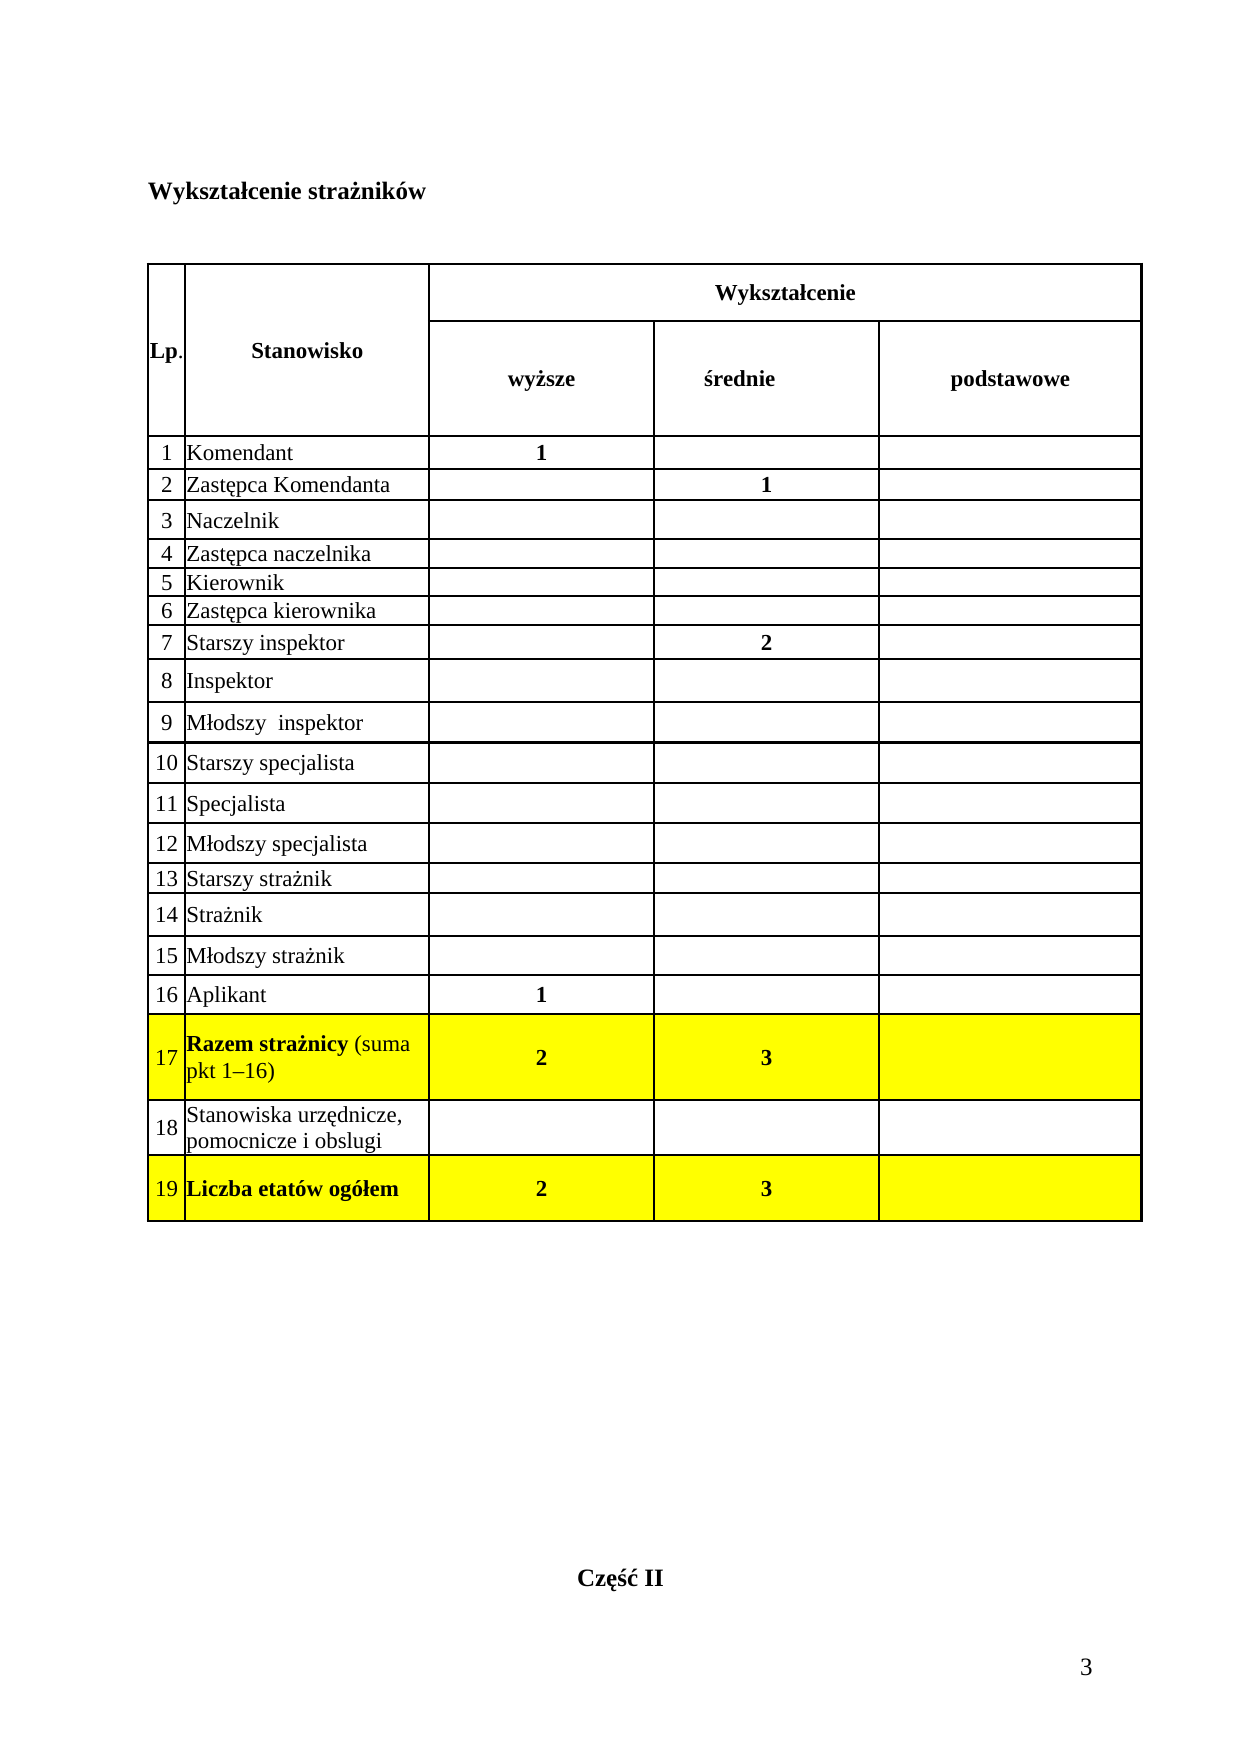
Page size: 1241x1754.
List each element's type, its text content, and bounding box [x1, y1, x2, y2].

table_cell 3 [655, 1156, 878, 1220]
table_cell [430, 784, 653, 822]
table_cell 17 [149, 1015, 184, 1099]
table_cell [880, 703, 1140, 741]
table_cell [655, 437, 878, 468]
table_cell [655, 703, 878, 741]
table_cell 1 [149, 437, 184, 468]
table_cell [430, 1101, 653, 1153]
table_cell 9 [149, 703, 184, 741]
table_cell Młodszy inspektor [186, 703, 428, 741]
table_cell Inspektor [186, 660, 428, 701]
table_cell [880, 1101, 1140, 1153]
table_cell Specjalista [186, 784, 428, 822]
text Część II [148, 1563, 1093, 1592]
table_cell Zastępca kierownika [186, 597, 428, 624]
table_cell 3 [655, 1015, 878, 1099]
table_cell Strażnik [186, 894, 428, 935]
table_cell średnie [655, 322, 878, 435]
table_cell [430, 660, 653, 701]
table_cell [880, 864, 1140, 892]
table_cell [655, 540, 878, 567]
table_cell [880, 784, 1140, 822]
table_cell 8 [149, 660, 184, 701]
table_cell Stanowiska urzędnicze, pomocnicze i obslugi [186, 1101, 428, 1153]
table_cell 11 [149, 784, 184, 822]
table_cell wyższe [430, 322, 653, 435]
table_cell 2 [430, 1015, 653, 1099]
table_header Lp. [149, 265, 184, 435]
table_cell [880, 824, 1140, 862]
table_cell [655, 597, 878, 624]
table_cell [655, 894, 878, 935]
table_cell [430, 744, 653, 782]
table_cell 18 [149, 1101, 184, 1153]
table_cell [430, 626, 653, 658]
table_cell [880, 470, 1140, 499]
table_cell Starszy specjalista [186, 744, 428, 782]
table_cell 19 [149, 1156, 184, 1220]
table_cell [430, 703, 653, 741]
table_cell [655, 937, 878, 974]
table_cell [430, 937, 653, 974]
table_cell 3 [149, 501, 184, 538]
table_cell [880, 597, 1140, 624]
table_cell [880, 1156, 1140, 1220]
table_cell [880, 976, 1140, 1013]
table_cell 14 [149, 894, 184, 935]
table_cell [655, 976, 878, 1013]
table_cell [880, 540, 1140, 567]
table_cell 6 [149, 597, 184, 624]
table_cell 2 [655, 626, 878, 658]
table_cell podstawowe [880, 322, 1140, 435]
table_cell [880, 626, 1140, 658]
table_cell [655, 744, 878, 782]
table_cell Liczba etatów ogółem [186, 1156, 428, 1220]
table_cell [880, 501, 1140, 538]
table_cell [430, 501, 653, 538]
table_cell Komendant [186, 437, 428, 468]
table_cell [655, 824, 878, 862]
table_cell 7 [149, 626, 184, 658]
table_header Stanowisko [186, 265, 428, 435]
table_cell 2 [149, 470, 184, 499]
table_cell Aplikant [186, 976, 428, 1013]
table_cell [880, 437, 1140, 468]
table_cell Kierownik [186, 569, 428, 595]
table_cell [430, 540, 653, 567]
table_cell [430, 894, 653, 935]
table_cell [880, 1015, 1140, 1099]
table_cell [880, 569, 1140, 595]
table_cell [880, 894, 1140, 935]
table_cell [655, 501, 878, 538]
table_cell Zastępca Komendanta [186, 470, 428, 499]
table_cell [655, 1101, 878, 1153]
table_cell [430, 569, 653, 595]
table_cell 12 [149, 824, 184, 862]
table_cell Młodszy specjalista [186, 824, 428, 862]
text Wykształcenie strażników [148, 176, 1093, 205]
table_cell Starszy strażnik [186, 864, 428, 892]
table_cell Naczelnik [186, 501, 428, 538]
table_header Wykształcenie [430, 265, 1140, 320]
table_cell 1 [430, 437, 653, 468]
table_cell Młodszy strażnik [186, 937, 428, 974]
table_cell 4 [149, 540, 184, 567]
table_cell 15 [149, 937, 184, 974]
table_cell [880, 660, 1140, 701]
table_cell Razem strażnicy (suma pkt 1–16) [186, 1015, 428, 1099]
table_cell [655, 864, 878, 892]
table_cell 13 [149, 864, 184, 892]
table_cell 16 [149, 976, 184, 1013]
table_cell Zastępca naczelnika [186, 540, 428, 567]
table_cell [430, 824, 653, 862]
table_cell 10 [149, 744, 184, 782]
table_cell [430, 470, 653, 499]
table_cell [880, 937, 1140, 974]
table_cell [655, 660, 878, 701]
table_cell [880, 744, 1140, 782]
table_cell [430, 864, 653, 892]
table_cell 5 [149, 569, 184, 595]
table_cell 1 [430, 976, 653, 1013]
table_cell [655, 784, 878, 822]
table_cell 1 [655, 470, 878, 499]
table_cell [430, 597, 653, 624]
table_cell 2 [430, 1156, 653, 1220]
table_cell [655, 569, 878, 595]
table_cell Starszy inspektor [186, 626, 428, 658]
